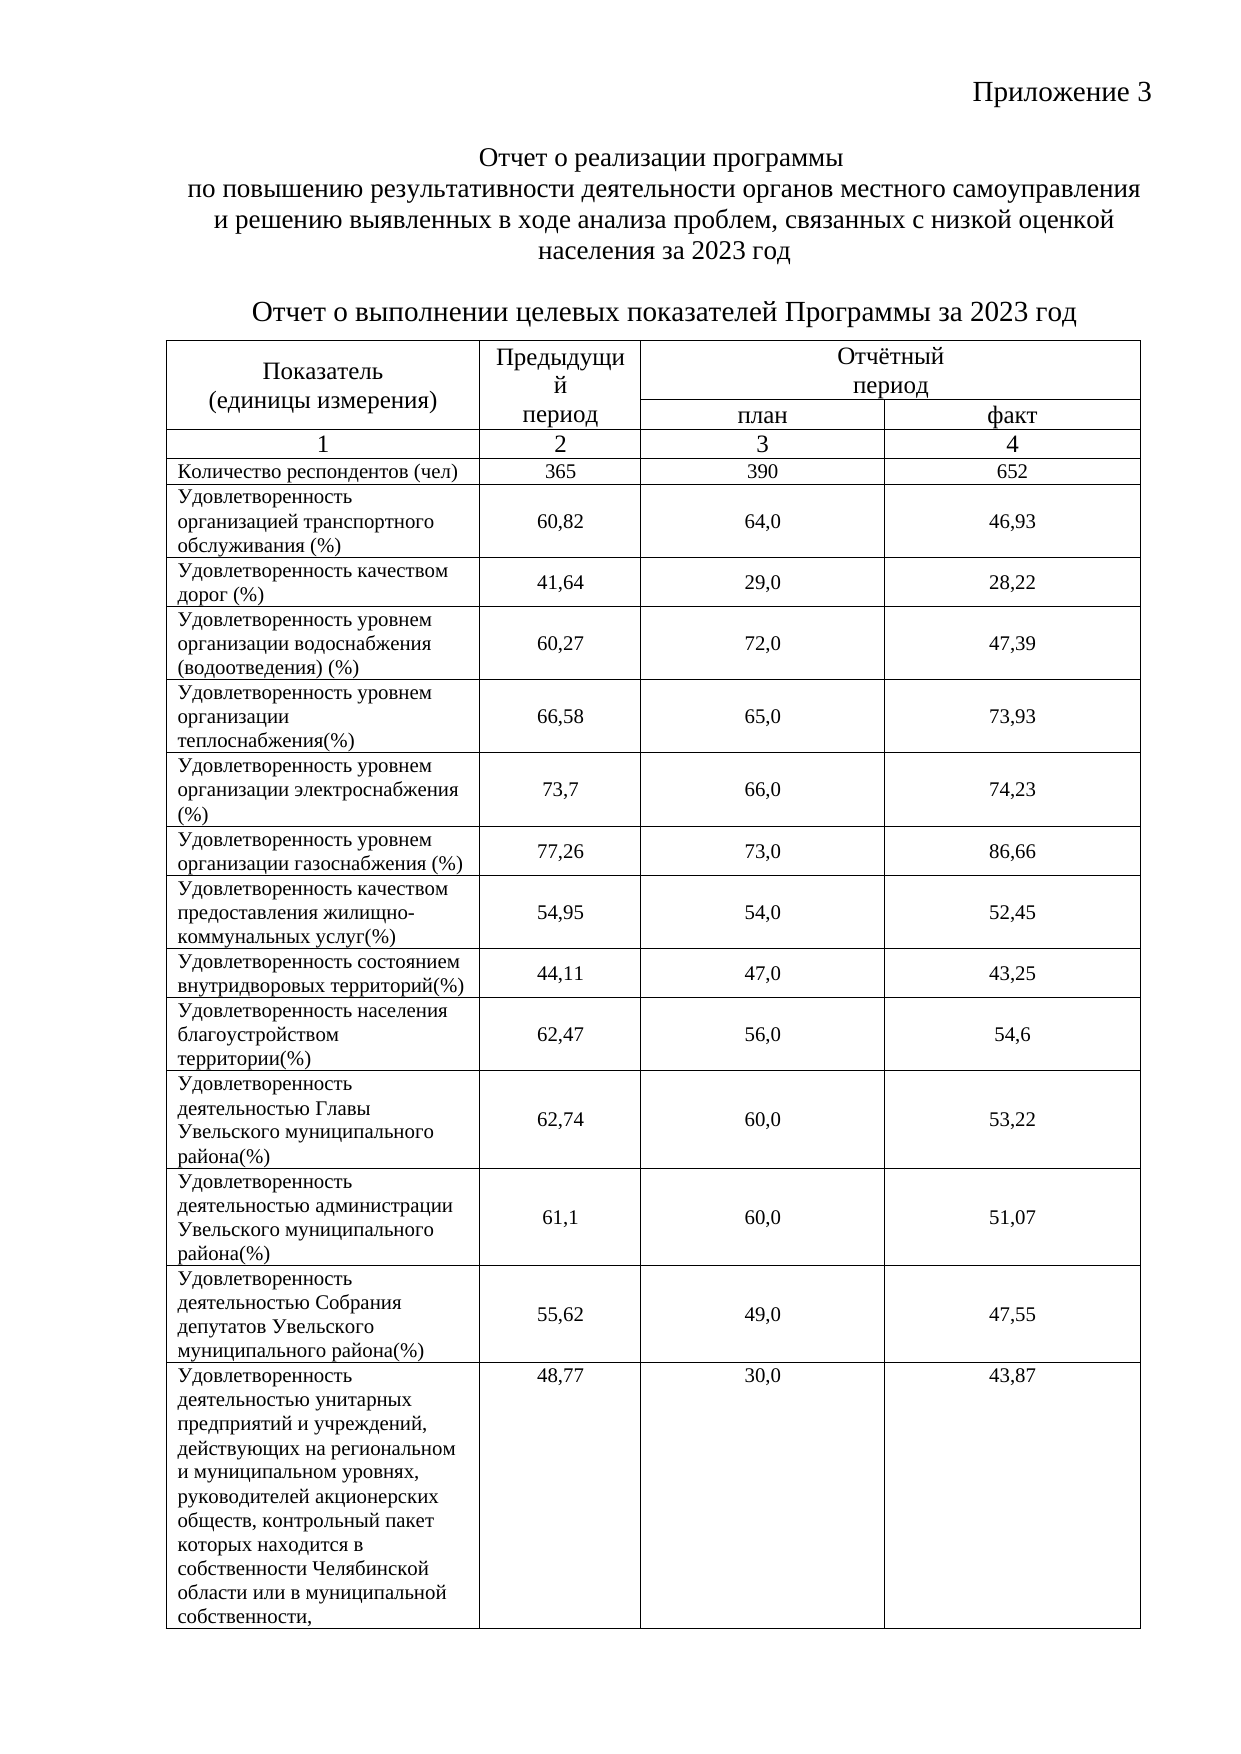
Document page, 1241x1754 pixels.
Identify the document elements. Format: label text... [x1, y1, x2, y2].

table_cell Удовлетворенность качеством дорог (%) [167, 558, 479, 606]
table_cell план [641, 400, 884, 428]
table_cell Удовлетворенность уровнем организации водоснабжения (водоотведения) (%) [167, 607, 479, 679]
table_cell 53,22 [885, 1071, 1140, 1168]
table_cell 3 [641, 430, 884, 458]
table_cell 55,62 [480, 1266, 640, 1362]
table_cell Удовлетворенность уровнем организации газоснабжения (%) [167, 827, 479, 875]
table_cell 54,95 [480, 876, 640, 948]
table_cell 43,87 [885, 1363, 1140, 1628]
table_cell 46,93 [885, 485, 1140, 557]
table_cell 28,22 [885, 558, 1140, 606]
table_cell 74,23 [885, 753, 1140, 826]
table_cell 47,55 [885, 1266, 1140, 1362]
text Отчет о реализации программы по повышению результативности деятельности органов местного самоуправления и решению выявленных в ходе анализа проблем, связанных с низкой оценкой населения за 2023 год [177, 141, 1152, 265]
table_cell 62,74 [480, 1071, 640, 1168]
table_cell 43,25 [885, 949, 1140, 997]
table_cell 390 [641, 459, 884, 483]
table_cell Удовлетворенность уровнем организации электроснабжения (%) [167, 753, 479, 826]
table_header Показатель (единицы измерения) [167, 341, 479, 428]
table_cell факт [885, 400, 1140, 428]
table_cell 52,45 [885, 876, 1140, 948]
table_cell Количество респондентов (чел) [167, 459, 479, 483]
table_cell 66,58 [480, 680, 640, 752]
table_cell 49,0 [641, 1266, 884, 1362]
table_cell 47,39 [885, 607, 1140, 679]
table_cell 66,0 [641, 753, 884, 826]
table_cell 29,0 [641, 558, 884, 606]
table_cell Удовлетворенность уровнем организации теплоснабжения(%) [167, 680, 479, 752]
table_cell 60,0 [641, 1169, 884, 1265]
table_cell 2 [480, 430, 640, 458]
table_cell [167, 1363, 479, 1628]
table_cell 1 [167, 430, 479, 458]
table_cell 41,64 [480, 558, 640, 606]
table_cell 4 [885, 430, 1140, 458]
table_cell Удовлетворенность деятельностью администрации Увельского муниципального района(%) [167, 1169, 479, 1265]
table_cell 47,0 [641, 949, 884, 997]
table_header Предыдущий период [480, 341, 640, 428]
table_cell Удовлетворенность деятельностью Собрания депутатов Увельского муниципального района(%) [167, 1266, 479, 1362]
table_cell 60,0 [641, 1071, 884, 1168]
text Отчет о выполнении целевых показателей Программы за 2023 год [177, 294, 1152, 328]
table_cell 56,0 [641, 998, 884, 1070]
table_cell 62,47 [480, 998, 640, 1070]
table_cell 64,0 [641, 485, 884, 557]
table_cell 86,66 [885, 827, 1140, 875]
table_cell 60,27 [480, 607, 640, 679]
table_cell 54,0 [641, 876, 884, 948]
table_cell 60,82 [480, 485, 640, 557]
table_cell 365 [480, 459, 640, 483]
table_cell Удовлетворенность качеством предоставления жилищно-коммунальных услуг(%) [167, 876, 479, 948]
table_header Отчётный период [641, 341, 1140, 399]
table_cell 73,93 [885, 680, 1140, 752]
table_cell 30,0 [641, 1363, 884, 1628]
table_cell 73,0 [641, 827, 884, 875]
table_cell Удовлетворенность деятельностью Главы Увельского муниципального района(%) [167, 1071, 479, 1168]
table_cell 44,11 [480, 949, 640, 997]
table_cell 61,1 [480, 1169, 640, 1265]
table_cell 72,0 [641, 607, 884, 679]
table_cell 51,07 [885, 1169, 1140, 1265]
table_cell 77,26 [480, 827, 640, 875]
table_cell 54,6 [885, 998, 1140, 1070]
table_cell Удовлетворенность состоянием внутридворовых территорий(%) [167, 949, 479, 997]
table_cell 65,0 [641, 680, 884, 752]
table_cell 652 [885, 459, 1140, 483]
table_cell Удовлетворенность организацией транспортного обслуживания (%) [167, 485, 479, 557]
table_cell 48,77 [480, 1363, 640, 1628]
table_cell Удовлетворенность населения благоустройством территории(%) [167, 998, 479, 1070]
table_cell 73,7 [480, 753, 640, 826]
